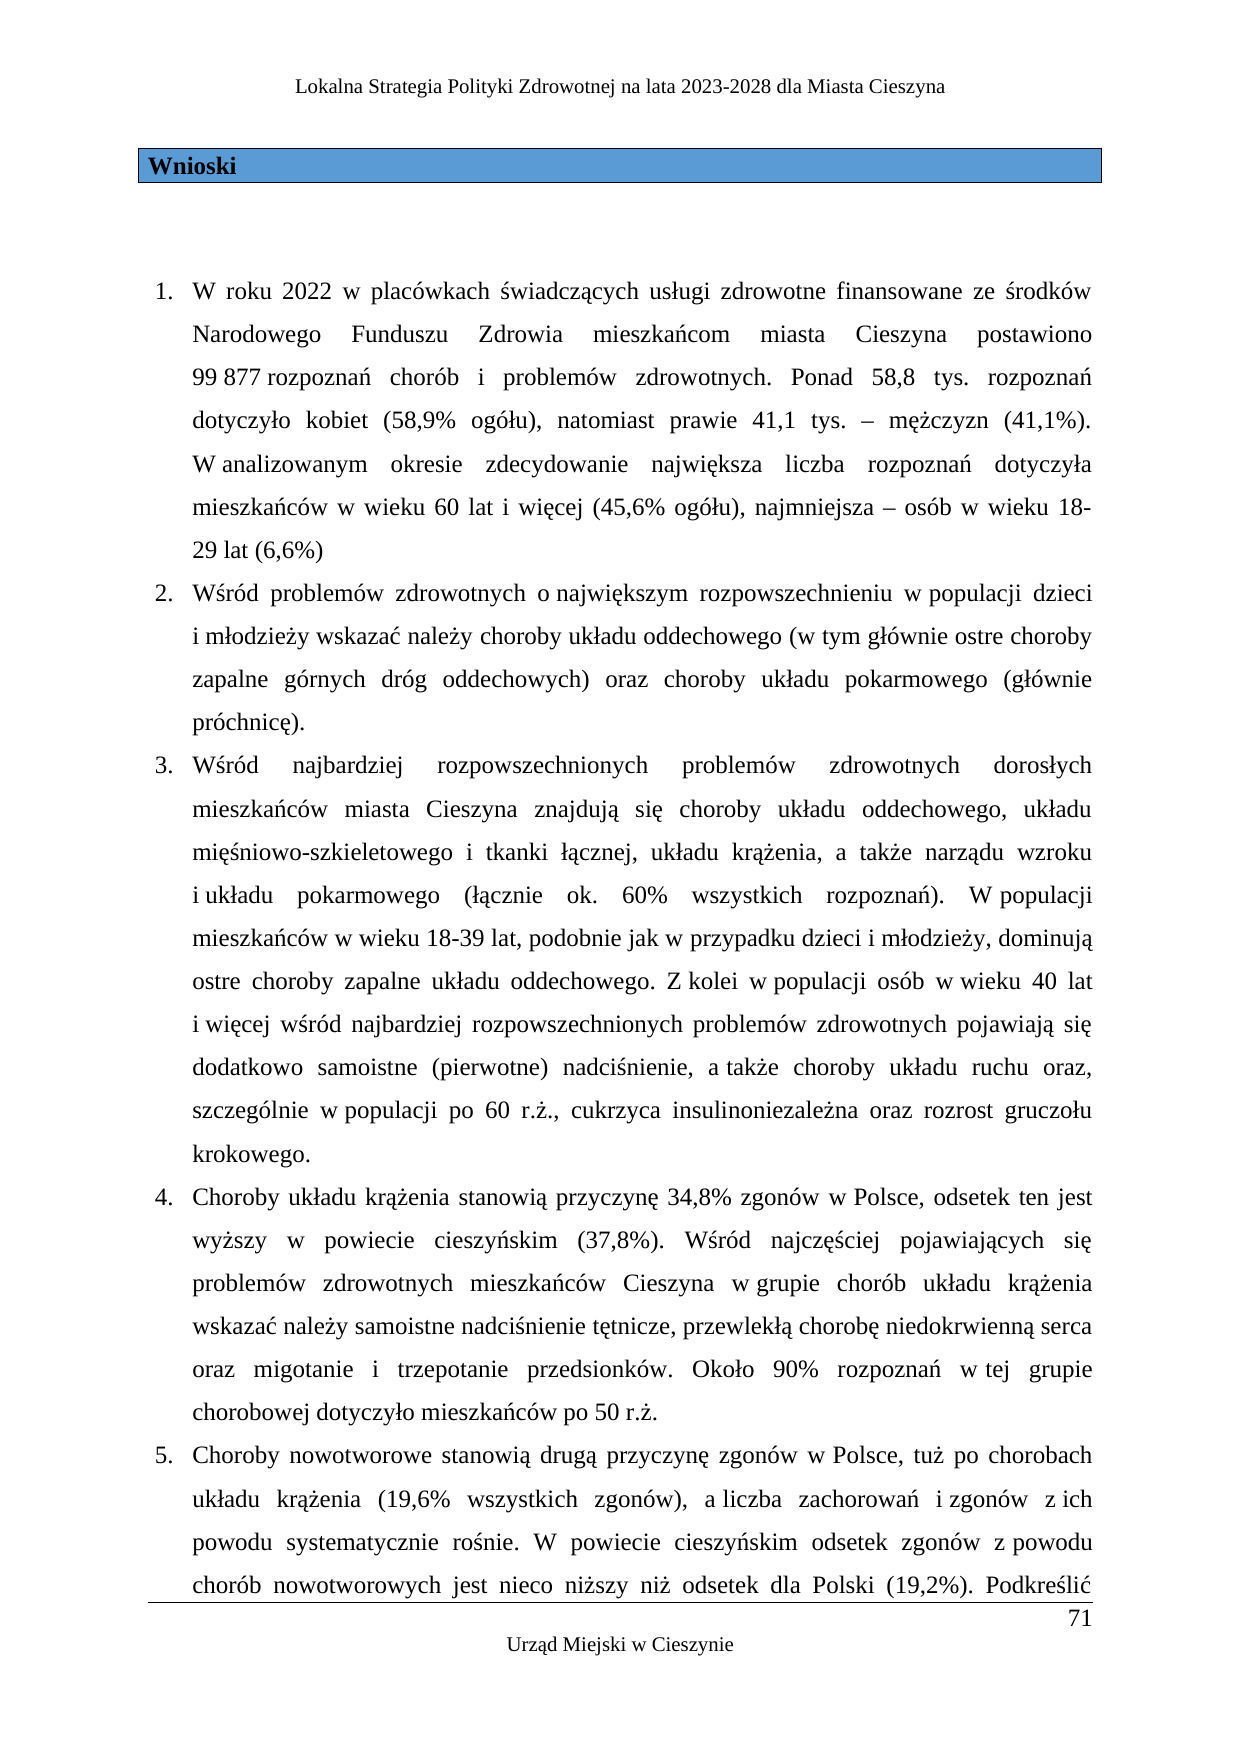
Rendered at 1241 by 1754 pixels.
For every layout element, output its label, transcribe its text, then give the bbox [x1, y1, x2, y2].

list W roku 2022 w placówkach świadczących usługi zdrowotne finansowane ze środków Narodowego Funduszu Zdrowia mieszkańcom miasta Cieszyna postawiono 99 877 rozpoznań chorób i problemów zdrowotnych. Ponad 58,8 tys. rozpoznań dotyczyło kobiet (58,9% ogółu), natomiast prawie 41,1 tys. – mężczyzn (41,1%). W analizowanym okresie zdecydowanie największa liczba rozpoznań dotyczyła mieszkańców w wieku 60 lat i więcej (45,6% ogółu), najmniejsza – osób w wieku 18-29 lat (6,6%) [154, 276, 1093, 564]
list Wśród problemów zdrowotnych o największym rozpowszechnieniu w populacji dzieci i młodzieży wskazać należy choroby układu oddechowego (w tym głównie ostre choroby zapalne górnych dróg oddechowych) oraz choroby układu pokarmowego (głównie próchnicę). [154, 578, 1093, 736]
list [154, 1441, 1093, 1599]
list Choroby układu krążenia stanowią przyczynę 34,8% zgonów w Polsce, odsetek ten jest wyższy w powiecie cieszyńskim (37,8%). Wśród najczęściej pojawiających się problemów zdrowotnych mieszkańców Cieszyna w grupie chorób układu krążenia wskazać należy samoistne nadciśnienie tętnicze, przewlekłą chorobę niedokrwienną serca oraz migotanie i trzepotanie przedsionków. Około 90% rozpoznań w tej grupie chorobowej dotyczyło mieszkańców po 50 r.ż. [154, 1182, 1093, 1426]
text Wnioski [139, 149, 1101, 182]
list Wśród najbardziej rozpowszechnionych problemów zdrowotnych dorosłych mieszkańców miasta Cieszyna znajdują się choroby układu oddechowego, układu mięśniowo-szkieletowego i tkanki łącznej, układu krążenia, a także narządu wzroku i układu pokarmowego (łącznie ok. 60% wszystkich rozpoznań). W populacji mieszkańców w wieku 18-39 lat, podobnie jak w przypadku dzieci i młodzieży, dominują ostre choroby zapalne układu oddechowego. Z kolei w populacji osób w wieku 40 lat i więcej wśród najbardziej rozpowszechnionych problemów zdrowotnych pojawiają się dodatkowo samoistne (pierwotne) nadciśnienie, a także choroby układu ruchu oraz, szczególnie w populacji po 60 r.ż., cukrzyca insulinoniezależna oraz rozrost gruczołu krokowego. [154, 751, 1093, 1167]
